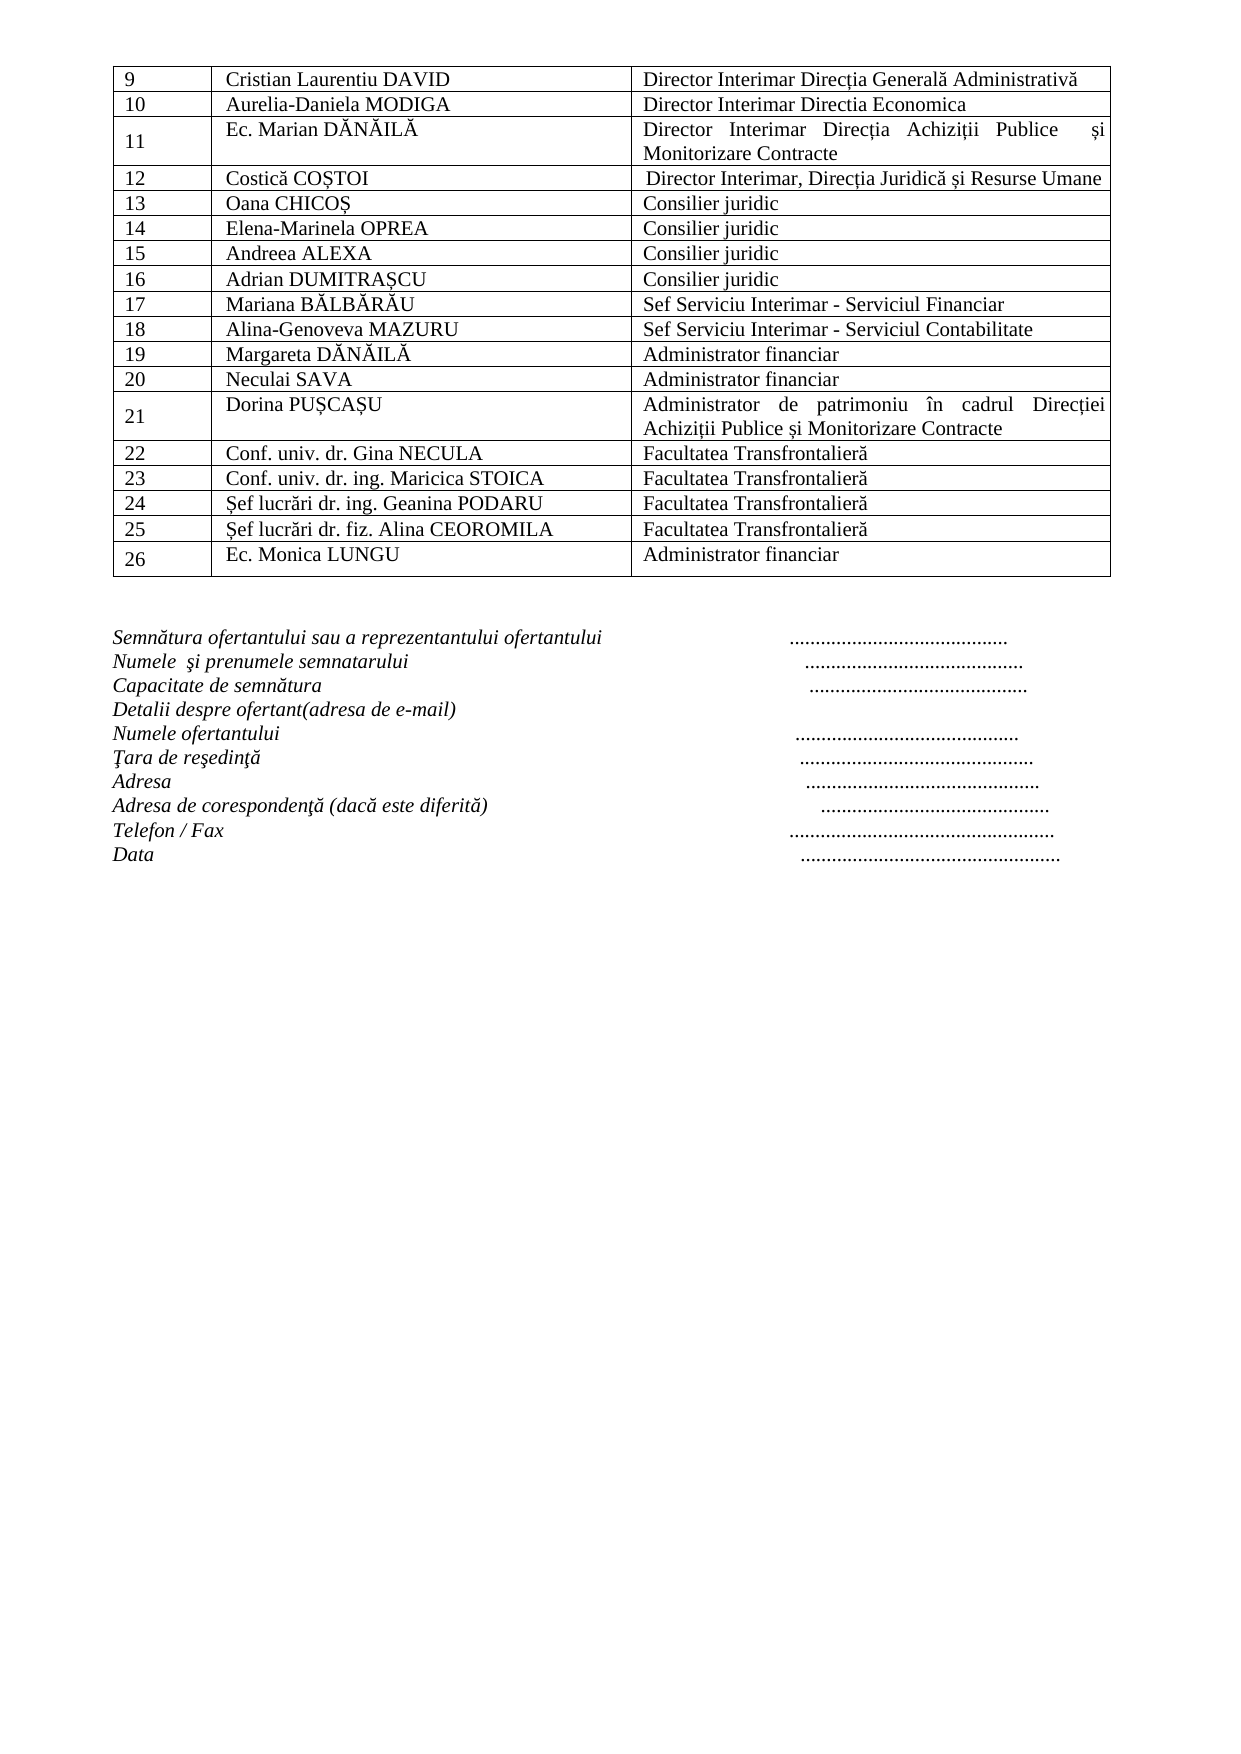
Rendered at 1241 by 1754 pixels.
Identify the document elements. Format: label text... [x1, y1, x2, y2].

table_cell Mariana BĂLBĂRĂU [212, 292, 631, 316]
text Adresa ............................................. [112, 769, 1125, 793]
table_cell Consilier juridic [632, 191, 1110, 215]
table_cell 14 [114, 216, 211, 240]
table_cell Administrator financiar [632, 342, 1110, 366]
table_cell 17 [114, 292, 211, 316]
table_cell Conf. univ. dr. Gina NECULA [212, 441, 631, 465]
table_cell Consilier juridic [632, 216, 1110, 240]
table_cell Administrator financiar [632, 542, 1110, 576]
table_cell Consilier juridic [632, 241, 1110, 265]
table_cell Elena-Marinela OPREA [212, 216, 631, 240]
table_cell Administrator de patrimoniu în cadrul Direcției Achiziții Publice și Monitorizare Contracte [632, 392, 1110, 440]
table_cell 15 [114, 241, 211, 265]
table_cell Margareta DĂNĂILĂ [212, 342, 631, 366]
table_cell Cristian Laurentiu DAVID [212, 67, 631, 91]
text Adresa de corespondenţă (dacă este diferită) ............................................ [112, 793, 1125, 817]
table_cell Dorina PUȘCAȘU [212, 392, 631, 440]
table_cell Șef lucrări dr. ing. Geanina PODARU [212, 491, 631, 515]
text Detalii despre ofertant(adresa de e-mail) [112, 697, 1125, 721]
table_cell Director Interimar, Direcția Juridică și Resurse Umane [632, 166, 1110, 190]
table_cell 19 [114, 342, 211, 366]
table_cell Ec. Monica LUNGU [212, 542, 631, 576]
table_cell Ec. Marian DĂNĂILĂ [212, 117, 631, 165]
table_cell Șef lucrări dr. fiz. Alina CEOROMILA [212, 516, 631, 541]
table_cell Facultatea Transfrontalieră [632, 491, 1110, 515]
text Telefon / Fax ................................................... [112, 817, 1125, 842]
table_cell 26 [114, 542, 211, 576]
table_cell 10 [114, 92, 211, 116]
table_cell Director Interimar Direcția Achiziții Publice și Monitorizare Contracte [632, 117, 1110, 165]
table_cell 9 [114, 67, 211, 91]
text Data .................................................. [112, 842, 1125, 866]
table_cell Sef Serviciu Interimar - Serviciul Financiar [632, 292, 1110, 316]
table_cell Neculai SAVA [212, 367, 631, 391]
table_cell Oana CHICOȘ [212, 191, 631, 215]
table_cell Adrian DUMITRAȘCU [212, 266, 631, 291]
table_cell 11 [114, 117, 211, 165]
text Semnătura ofertantului sau a reprezentantului ofertantului .......................................... [112, 625, 1125, 649]
table_cell 23 [114, 466, 211, 490]
table_cell 25 [114, 516, 211, 541]
table_cell Facultatea Transfrontalieră [632, 516, 1110, 541]
text Numele ofertantului ........................................... [112, 721, 1125, 745]
table_cell 20 [114, 367, 211, 391]
table_cell Facultatea Transfrontalieră [632, 441, 1110, 465]
table_cell 12 [114, 166, 211, 190]
table_cell Aurelia-Daniela MODIGA [212, 92, 631, 116]
table_cell Director Interimar Direcția Generală Administrativă [632, 67, 1110, 91]
table_cell 24 [114, 491, 211, 515]
table_cell Sef Serviciu Interimar - Serviciul Contabilitate [632, 317, 1110, 341]
table_cell Alina-Genoveva MAZURU [212, 317, 631, 341]
table_cell Facultatea Transfrontalieră [632, 466, 1110, 490]
table_cell 22 [114, 441, 211, 465]
table_cell Director Interimar Directia Economica [632, 92, 1110, 116]
table_cell Consilier juridic [632, 266, 1110, 291]
table_cell 16 [114, 266, 211, 291]
table_cell Andreea ALEXA [212, 241, 631, 265]
table_cell Administrator financiar [632, 367, 1110, 391]
text Ţara de reşedinţă ............................................. [112, 745, 1125, 769]
text Numele şi prenumele semnatarului .......................................... [112, 649, 1125, 673]
table_cell 18 [114, 317, 211, 341]
text Capacitate de semnătura .......................................... [112, 673, 1125, 697]
table_cell Conf. univ. dr. ing. Maricica STOICA [212, 466, 631, 490]
table_cell 21 [114, 392, 211, 440]
table_cell 13 [114, 191, 211, 215]
table_cell Costică COȘTOI [212, 166, 631, 190]
